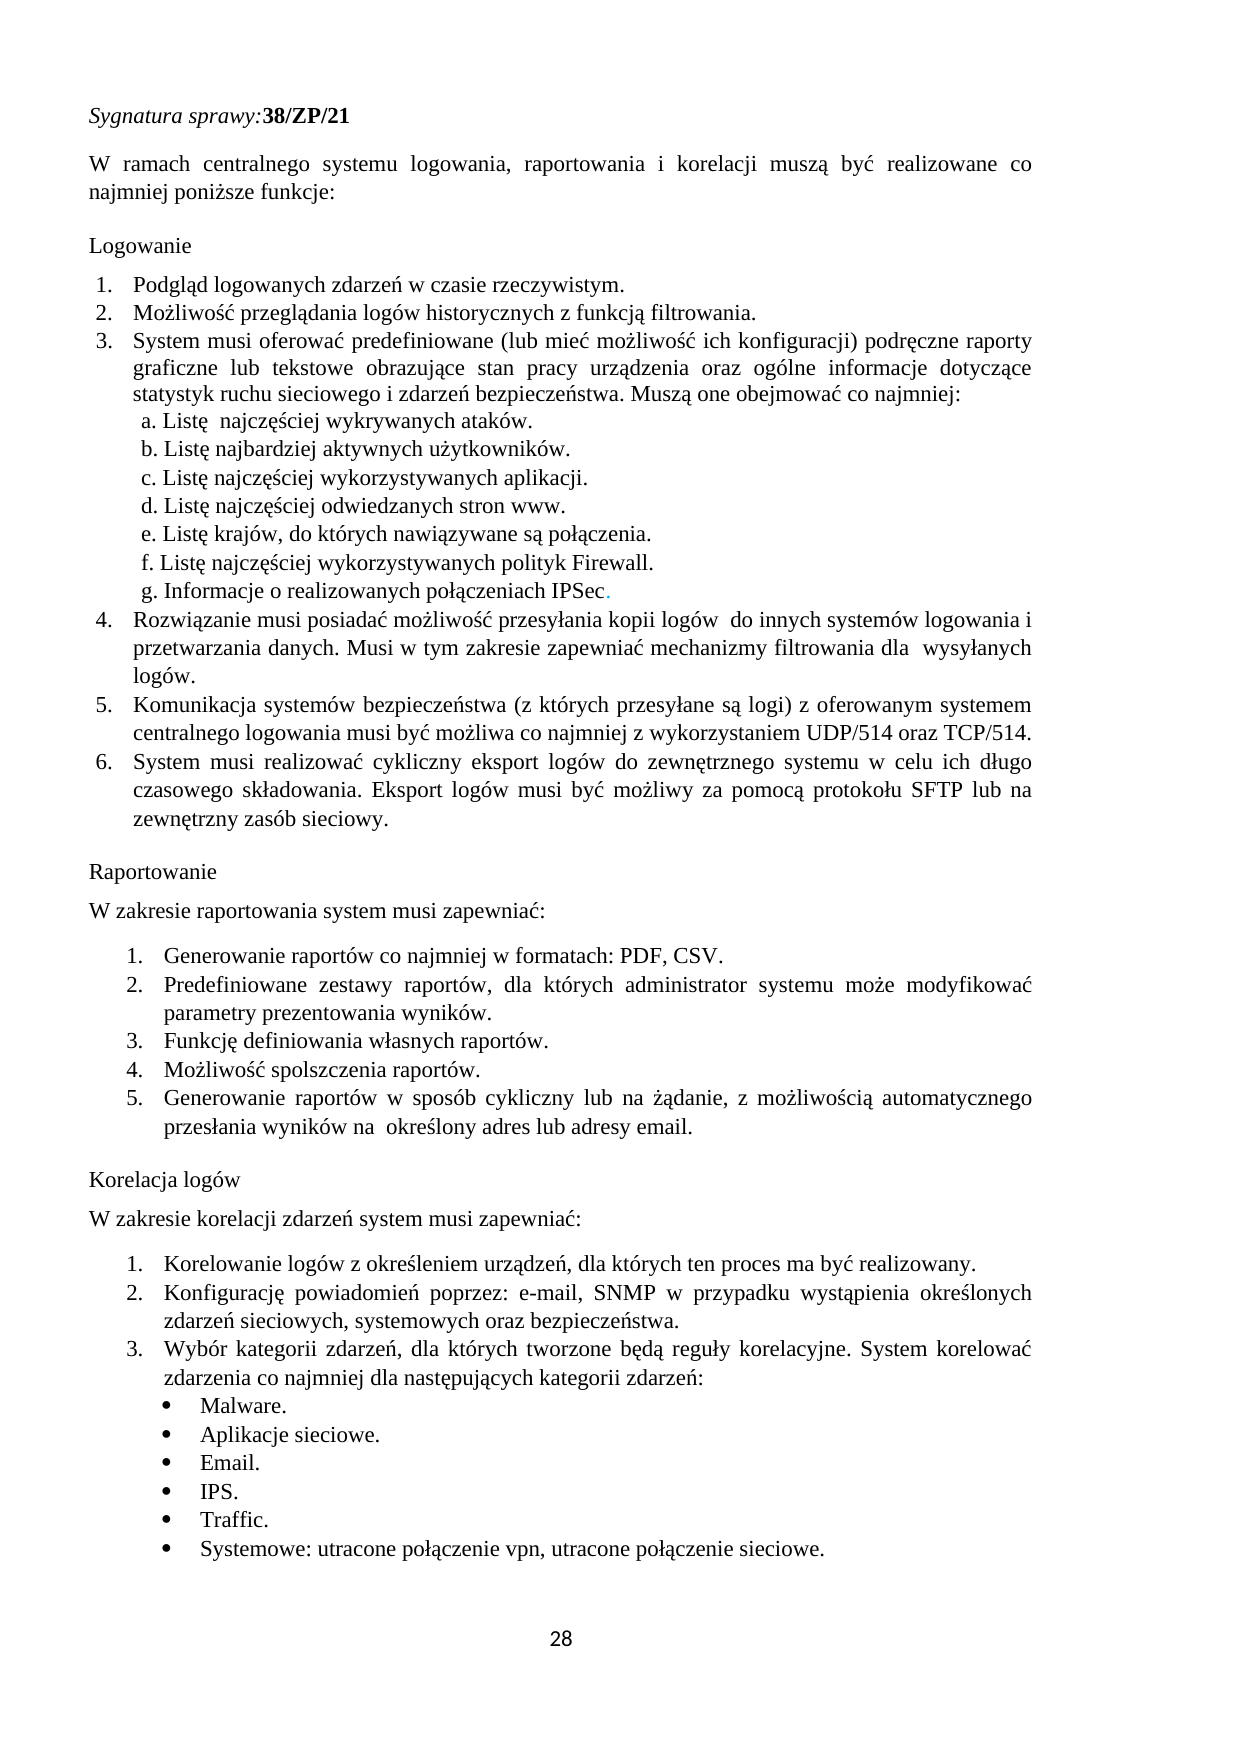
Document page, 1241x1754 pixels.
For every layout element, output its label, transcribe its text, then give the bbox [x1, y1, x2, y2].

list Rozwiązanie musi posiadać możliwość przesyłania kopii logów do innych systemów logowania i przetwarzania danych. Musi w tym zakresie zapewniać mechanizmy filtrowania dla wysyłanych logów. [95, 606, 1033, 689]
text a. Listę najczęściej wykrywanych ataków. [141, 407, 1033, 433]
list Predefiniowane zestawy raportów, dla których administrator systemu może modyfikować parametry prezentowania wyników. [126, 971, 1033, 1025]
list Korelowanie logów z określeniem urządzeń, dla których ten proces ma być realizowany. [126, 1250, 1033, 1277]
subtitle Logowanie [88, 232, 1033, 258]
subtitle Korelacja logów [88, 1166, 1033, 1193]
list Traffic. [162, 1506, 1033, 1532]
list Malware. [162, 1392, 1033, 1419]
text b. Listę najbardziej aktywnych użytkowników. [141, 435, 1033, 461]
text W zakresie raportowania system musi zapewniać: [88, 897, 1033, 923]
list Podgląd logowanych zdarzeń w czasie rzeczywistym. [95, 271, 1033, 297]
list Aplikacje sieciowe. [162, 1421, 1033, 1447]
list Możliwość przeglądania logów historycznych z funkcją filtrowania. [95, 299, 1033, 326]
text g. Informacje o realizowanych połączeniach IPSec. [141, 577, 1033, 604]
text W zakresie korelacji zdarzeń system musi zapewniać: [88, 1205, 1033, 1231]
list Generowanie raportów co najmniej w formatach: PDF, CSV. [126, 942, 1033, 968]
list Komunikacja systemów bezpieczeństwa (z których przesyłane są logi) z oferowanym systemem centralnego logowania musi być możliwa co najmniej z wykorzystaniem UDP/514 oraz TCP/514. [95, 691, 1033, 746]
text d. Listę najczęściej odwiedzanych stron www. [141, 492, 1033, 518]
list Wybór kategorii zdarzeń, dla których tworzone będą reguły korelacyjne. System korelować zdarzenia co najmniej dla następujących kategorii zdarzeń: [126, 1336, 1033, 1390]
text c. Listę najczęściej wykorzystywanych aplikacji. [141, 463, 1033, 490]
list System musi oferować predefiniowane (lub mieć możliwość ich konfiguracji) podręczne raporty graficzne lub tekstowe obrazujące stan pracy urządzenia oraz ogólne informacje dotyczące statystyk ruchu sieciowego i zdarzeń bezpieczeństwa. Muszą one obejmować co najmniej: [96, 328, 1033, 407]
list Systemowe: utracone połączenie vpn, utracone połączenie sieciowe. [162, 1534, 1033, 1561]
subtitle Raportowanie [88, 858, 1033, 884]
list Email. [162, 1449, 1033, 1476]
text W ramach centralnego systemu logowania, raportowania i korelacji muszą być realizowane co najmniej poniższe funkcje: [88, 150, 1033, 205]
list Generowanie raportów w sposób cykliczny lub na żądanie, z możliwością automatycznego przesłania wyników na określony adres lub adresy email. [126, 1084, 1033, 1139]
text f. Listę najczęściej wykorzystywanych polityk Firewall. [141, 549, 1033, 575]
list Funkcję definiowania własnych raportów. [126, 1027, 1033, 1054]
list Możliwość spolszczenia raportów. [126, 1056, 1033, 1082]
list IPS. [162, 1478, 1033, 1504]
list System musi realizować cykliczny eksport logów do zewnętrznego systemu w celu ich długo czasowego składowania. Eksport logów musi być możliwy za pomocą protokołu SFTP lub na zewnętrzny zasób sieciowy. [95, 748, 1033, 831]
text e. Listę krajów, do których nawiązywane są połączenia. [141, 520, 1033, 547]
list Konfigurację powiadomień poprzez: e-mail, SNMP w przypadku wystąpienia określonych zdarzeń sieciowych, systemowych oraz bezpieczeństwa. [126, 1279, 1033, 1333]
